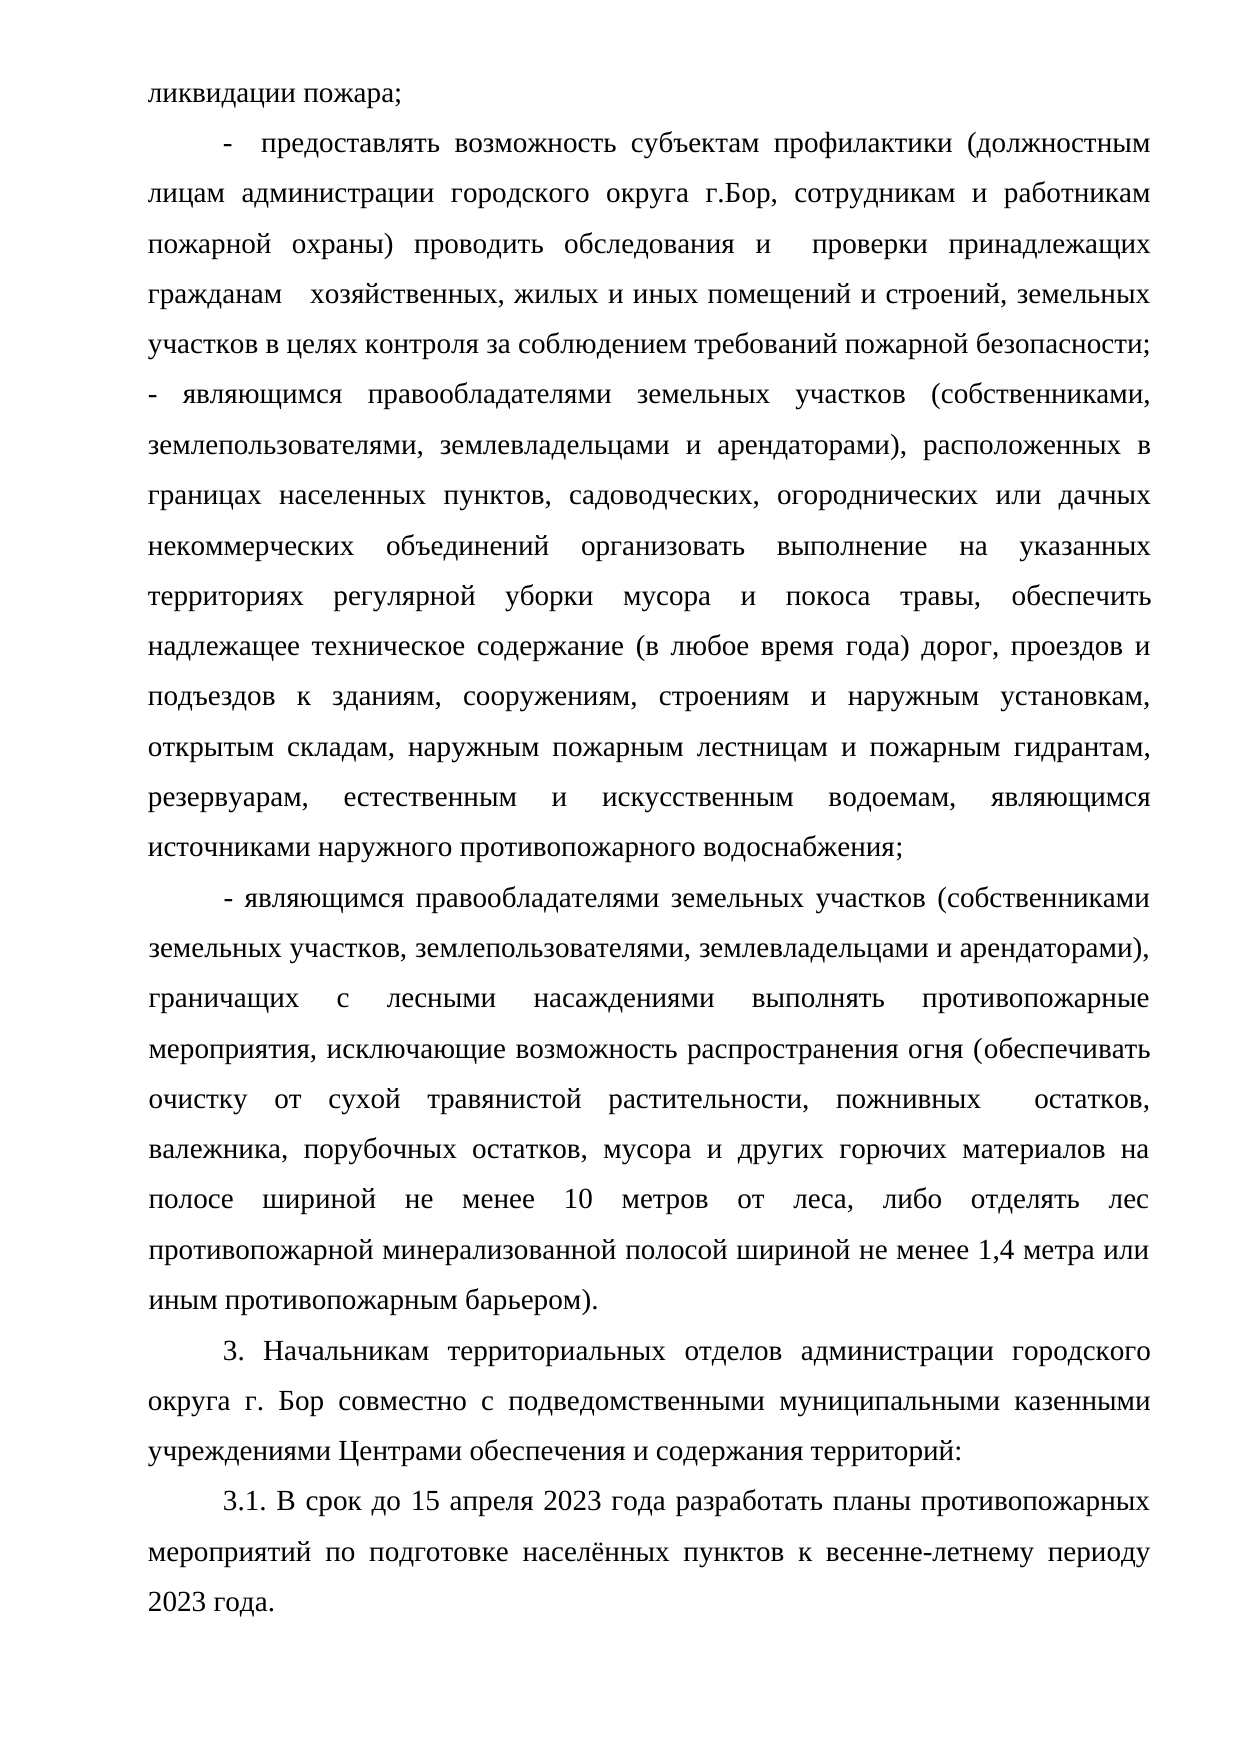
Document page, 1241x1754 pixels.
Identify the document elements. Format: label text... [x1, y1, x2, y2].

text - являющимся правообладателями земельных участков (собственниками, землепользователями, землевладельцами и арендаторами), расположенных в границах населенных пунктов, садоводческих, огороднических или дачных некоммерческих объединений организовать выполнение на указанных территориях регулярной уборки мусора и покоса травы, обеспечить надлежащее техническое содержание (в любое время года) дорог, проездов и подъездов к зданиям, сооружениям, строениям и наружным установкам, открытым складам, наружным пожарным лестницам и пожарным гидрантам, резервуарам, естественным и искусственным водоемам, являющимся источниками наружного противопожарного водоснабжения; [148, 377, 1152, 863]
text - являющимся правообладателями земельных участков (собственниками земельных участков, землепользователями, землевладельцами и арендаторами), граничащих с лесными насаждениями выполнять противопожарные мероприятия, исключающие возможность распространения огня (обеспечивать очистку от сухой травянистой растительности, пожнивных остатков, валежника, порубочных остатков, мусора и других горючих материалов на полосе шириной не менее 10 метров от леса, либо отделять лес противопожарной минерализованной полосой шириной не менее 1,4 метра или иным противопожарным барьером). [148, 880, 1151, 1316]
text 3. Начальникам территориальных отделов администрации городского округа г. Бор совместно с подведомственными муниципальными казенными учреждениями Центрами обеспечения и содержания территорий: [148, 1333, 1152, 1467]
text - предоставлять возможность субъектам профилактики (должностным лицам администрации городского округа г.Бор, сотрудникам и работникам пожарной охраны) проводить обследования и проверки принадлежащих гражданам хозяйственных, жилых и иных помещений и строений, земельных участков в целях контроля за соблюдением требований пожарной безопасности; [148, 125, 1152, 360]
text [148, 44, 1152, 108]
text 3.1. В срок до 15 апреля 2023 года разработать планы противопожарных мероприятий по подготовке населённых пунктов к весенне-летнему периоду 2023 года. [148, 1483, 1152, 1618]
